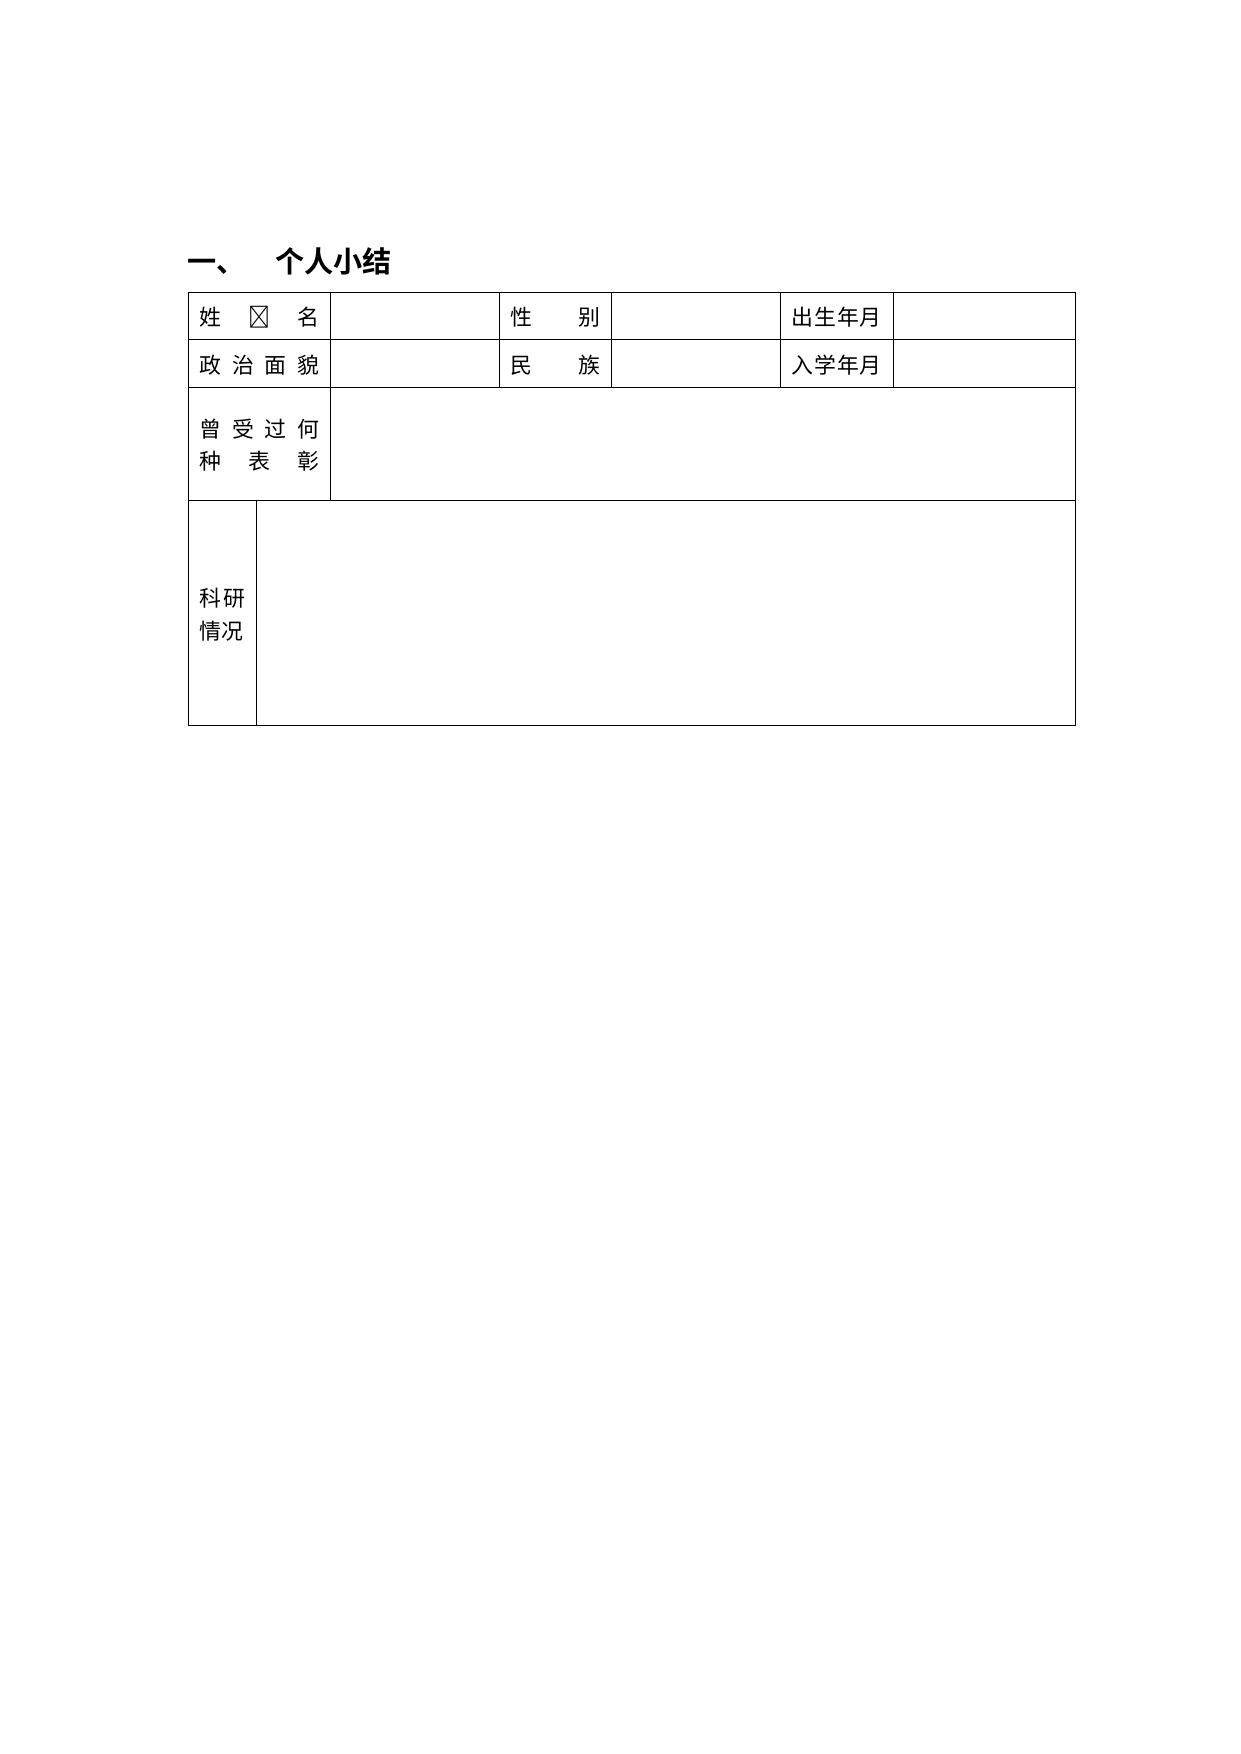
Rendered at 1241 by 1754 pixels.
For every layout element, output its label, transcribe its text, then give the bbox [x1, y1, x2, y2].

list 个人小结 [187, 227, 1053, 292]
table_cell 政治面貌 [189, 340, 330, 387]
table_cell 科研情况 [189, 501, 256, 725]
table_cell 曾受过何 种表彰 [189, 388, 330, 500]
table_cell 入学年月 [781, 340, 893, 387]
table_header 姓名 [189, 293, 330, 339]
table_header 性别 [500, 293, 611, 339]
table_cell [612, 340, 780, 387]
table_cell [257, 501, 1075, 725]
table_header [331, 293, 499, 339]
table_cell [894, 340, 1075, 387]
table_cell 民族 [500, 340, 611, 387]
table_cell [331, 388, 1075, 500]
table_header [612, 293, 780, 339]
table_header 出生年月 [781, 293, 893, 339]
table_header [894, 293, 1075, 339]
table_cell [331, 340, 499, 387]
